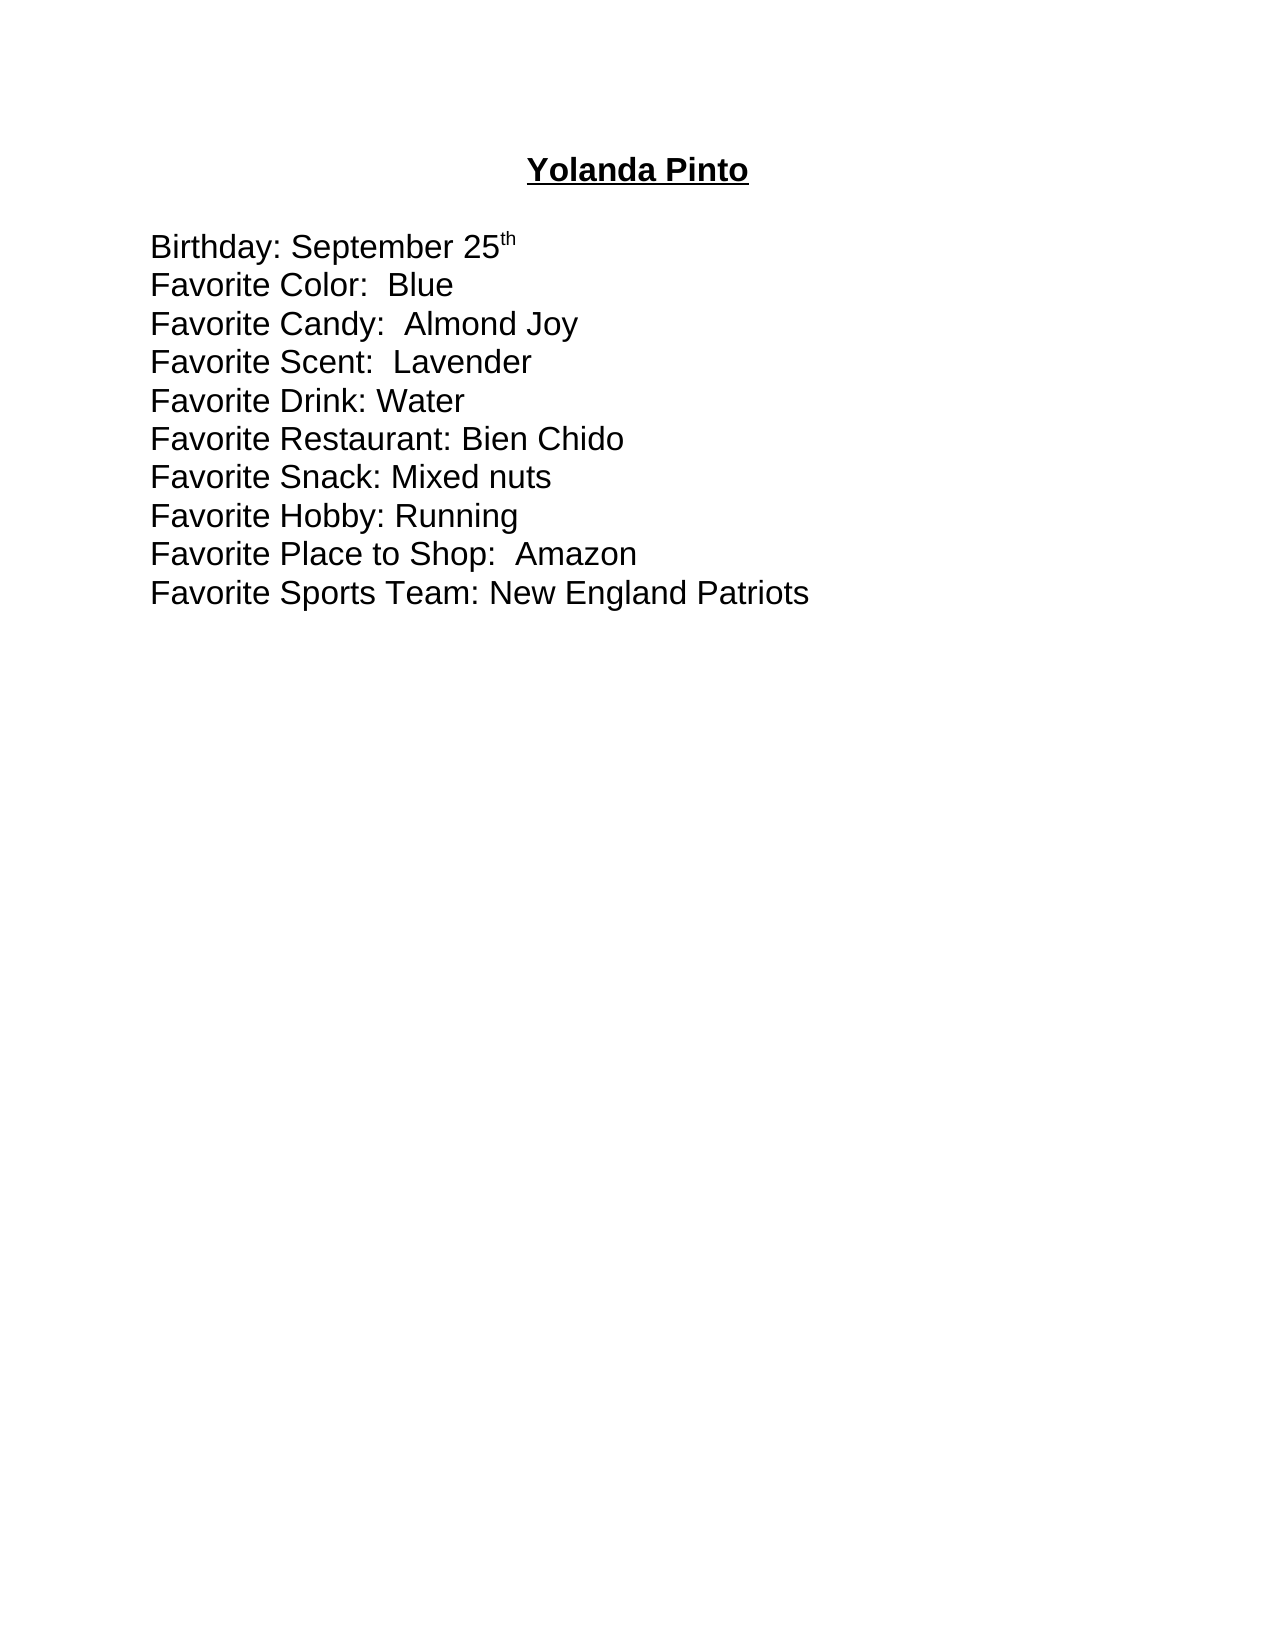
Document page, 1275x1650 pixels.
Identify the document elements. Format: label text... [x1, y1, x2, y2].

text Favorite Candy: Almond Joy [150, 304, 1125, 342]
text Favorite Hobby: Running [150, 496, 1125, 534]
text Favorite Sports Team: New England Patriots [150, 573, 1125, 611]
text Birthday: September 25th [150, 227, 1125, 265]
text Yolanda Pinto [150, 150, 1125, 188]
text Favorite Drink: Water [150, 381, 1125, 419]
text Favorite Restaurant: Bien Chido [150, 419, 1125, 457]
text Favorite Scent: Lavender [150, 342, 1125, 381]
text Favorite Place to Shop: Amazon [150, 534, 1125, 573]
text Favorite Color: Blue [150, 265, 1125, 304]
text Favorite Snack: Mixed nuts [150, 457, 1125, 496]
